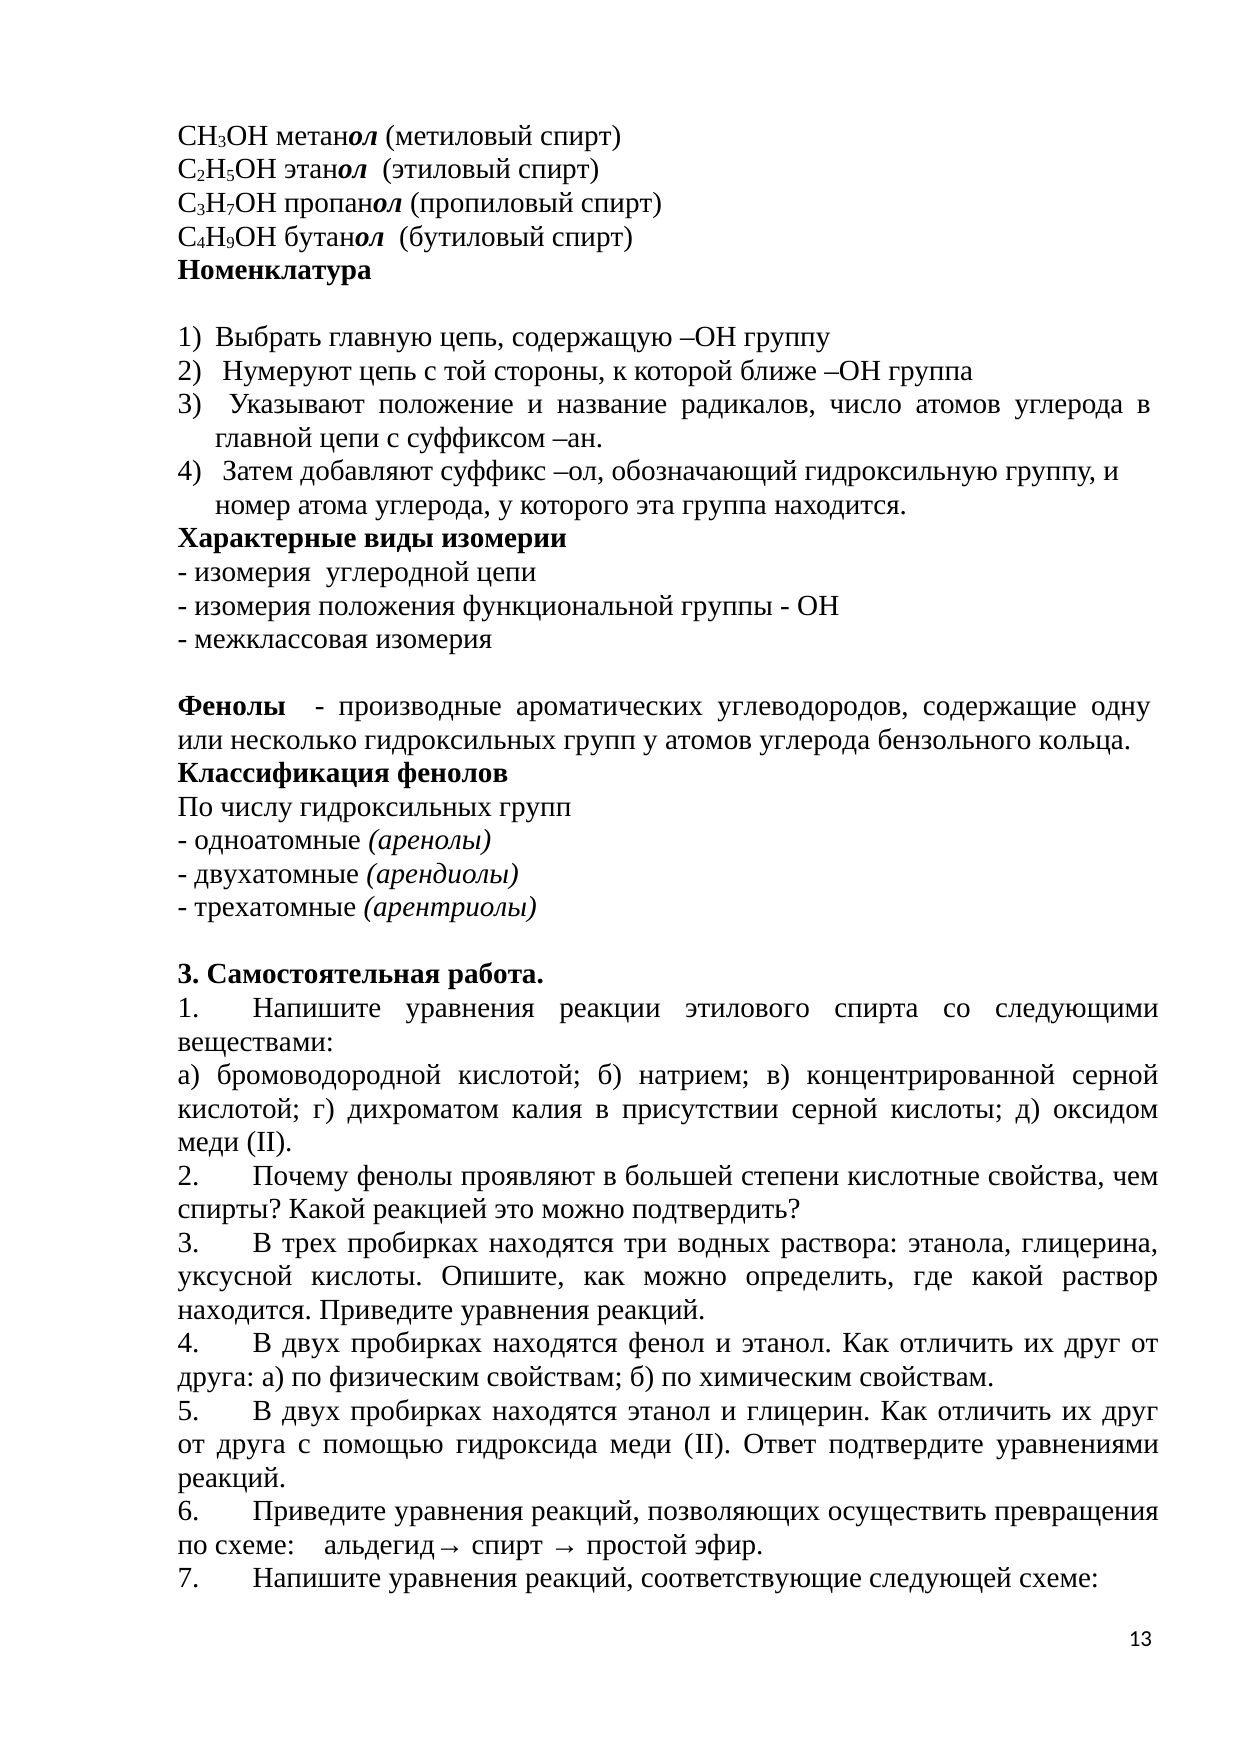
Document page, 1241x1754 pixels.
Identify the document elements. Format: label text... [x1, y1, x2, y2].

list В двух пробирках находятся фенол и этанол. Как отличить их друг от друга: а) по физическим свойствам; б) по химическим свойствам. [177, 1326, 1159, 1393]
text СН3ОН метанол (метиловый спирт) [177, 118, 1152, 152]
text Номенклатура [177, 252, 1152, 286]
list Нумеруют цепь с той стороны, к которой ближе –ОН группа [177, 353, 1152, 386]
list В трех пробирках находятся три водных раствора: этанола, глицерина, уксусной кислоты. Опишите, как можно определить, где какой раствор находится. Приведите уравнения реакций. [177, 1225, 1159, 1326]
list Указывают положение и название радикалов, число атомов углерода в главной цепи с суффиксом –ан. [177, 386, 1152, 453]
text С2Н5ОН этанол (этиловый спирт) [177, 152, 1152, 185]
list В двух пробирках находятся этанол и глицерин. Как отличить их друг от друга с помощью гидроксида меди (II). Ответ подтвердите уравнениями реакций. [177, 1393, 1159, 1493]
list Затем добавляют суффикс –ол, обозначающий гидроксильную группу, и [177, 453, 1152, 487]
list Приведите уравнения реакций, позволяющих осуществить превращения по схеме: альдегид→ спирт → простой эфир. [177, 1493, 1159, 1560]
text Фенолы - производные ароматических углеводородов, содержащие одну или несколько гидроксильных групп у атомов углерода бензольного кольца. [177, 688, 1152, 755]
text - двухатомные (арендиолы) [177, 856, 1152, 889]
text 3. Самостоятельная работа. [177, 957, 1152, 990]
list Почему фенолы проявляют в большей степени кислотные свойства, чем спирты? Какой реакцией это можно подтвердить? [177, 1158, 1159, 1225]
text С3Н7ОН пропанол (пропиловый спирт) [177, 185, 1152, 219]
text - изомерия углеродной цепи [177, 554, 1152, 588]
text Характерные виды изомерии [177, 521, 1152, 554]
text - одноатомные (аренолы) [177, 822, 1152, 856]
list Напишите уравнения реакций, соответствующие следующей схеме: [177, 1560, 1159, 1594]
list Выбрать главную цепь, содержащую –ОН группу [177, 319, 1152, 353]
text а) бромоводородной кислотой; б) натрием; в) концентрированной серной кислотой; г) дихроматом калия в присутствии серной кислоты; д) оксидом меди (II). [177, 1057, 1159, 1158]
text - изомерия положения функциональной группы - ОН [177, 588, 1152, 621]
text - трехатомные (арентриолы) [177, 889, 1152, 923]
list номер атома углерода, у которого эта группа находится. [215, 487, 1152, 521]
text Классификация фенолов [177, 755, 1152, 789]
text По числу гидроксильных групп [177, 789, 1152, 822]
text С4Н9ОН бутанол (бутиловый спирт) [177, 219, 1152, 252]
text - межклассовая изомерия [177, 621, 1152, 655]
list Напишите уравнения реакции этилового спирта со следующими веществами: [177, 990, 1159, 1057]
